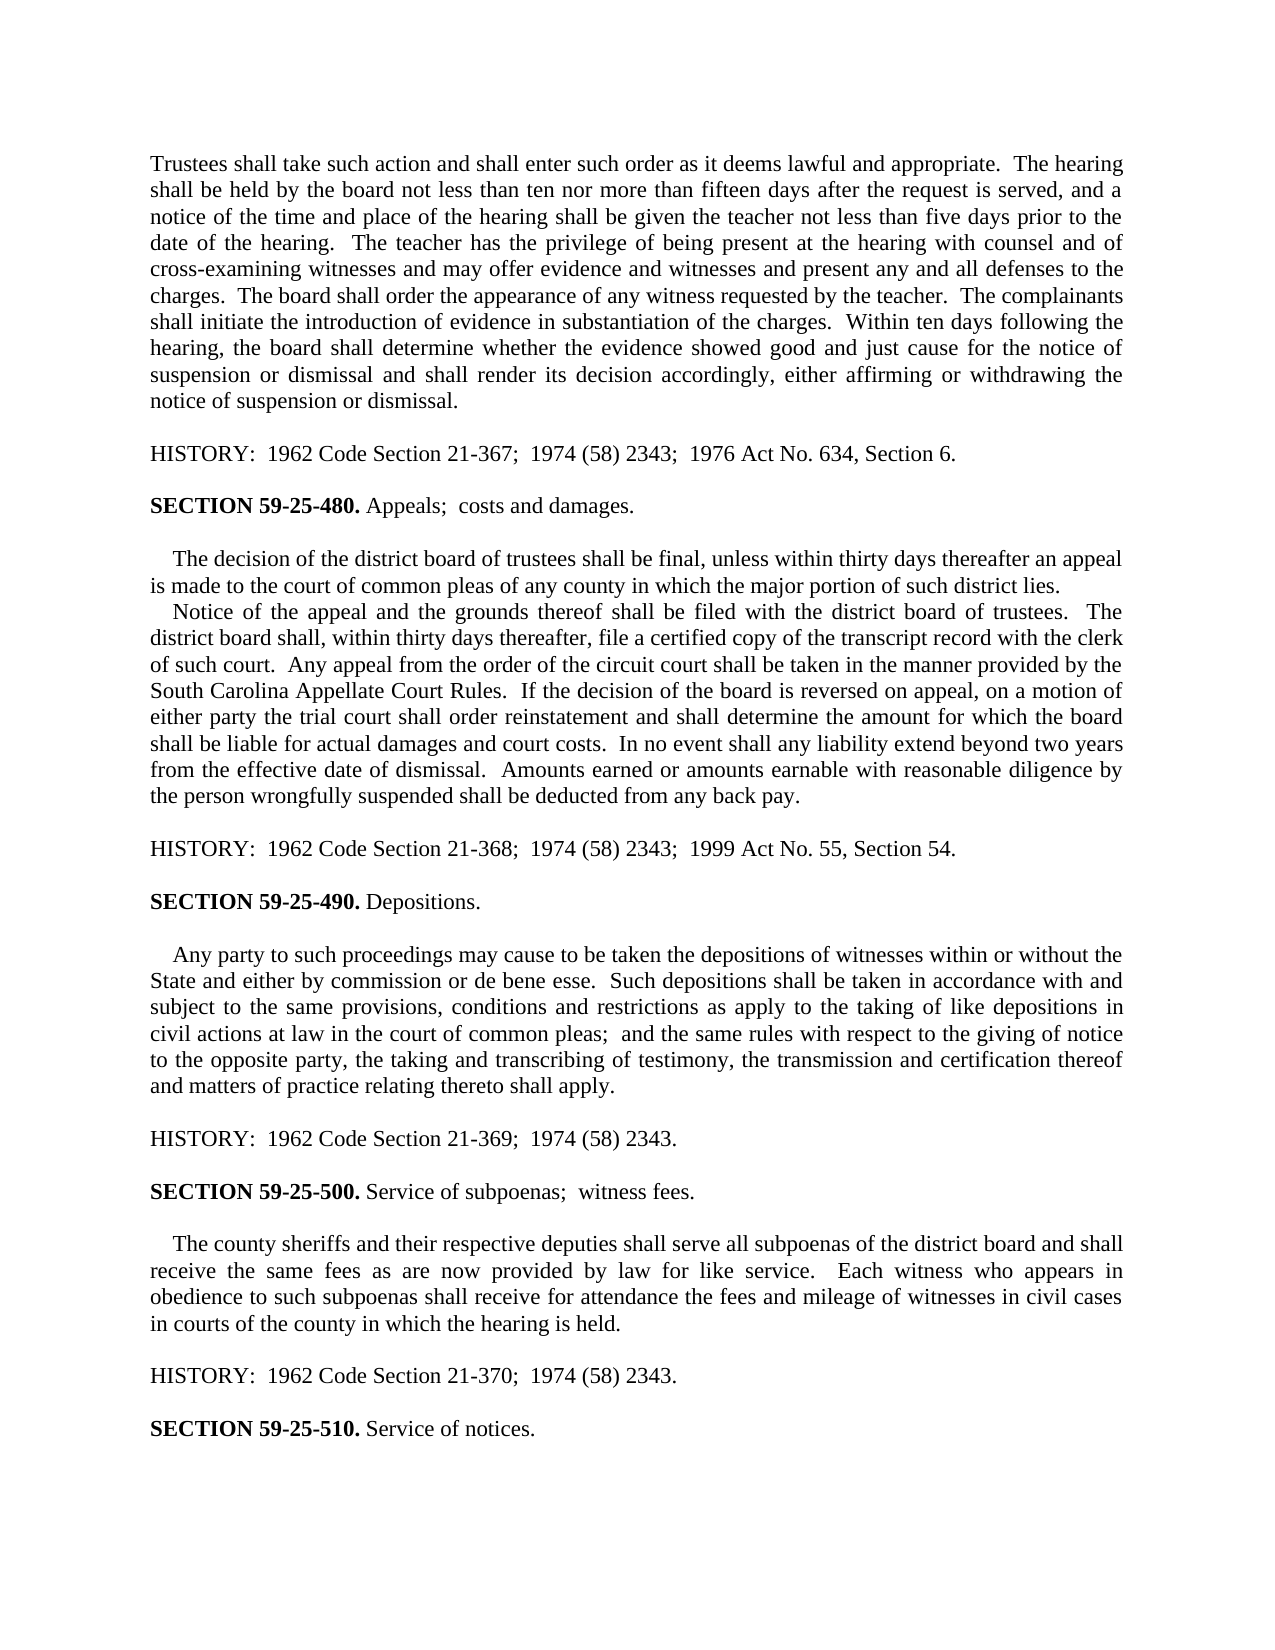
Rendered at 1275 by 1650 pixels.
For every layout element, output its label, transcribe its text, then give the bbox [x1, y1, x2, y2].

text HISTORY: 1962 Code Section 21-367; 1974 (58) 2343; 1976 Act No. 634, Section 6. [150, 440, 1125, 466]
text SECTION 59-25-510. Service of notices. [150, 1415, 1125, 1441]
text The county sheriffs and their respective deputies shall serve all subpoenas of the district board and shall receive the same fees as are now provided by law for like service. Each witness who appears in obedience to such subpoenas shall receive for attendance the fees and mileage of witnesses in civil cases in courts of the county in which the hearing is held. [150, 1231, 1125, 1336]
text Notice of the appeal and the grounds thereof shall be filed with the district board of trustees. The district board shall, within thirty days thereafter, file a certified copy of the transcript record with the clerk of such court. Any appeal from the order of the circuit court shall be taken in the manner provided by the South Carolina Appellate Court Rules. If the decision of the board is reversed on appeal, on a motion of either party the trial court shall order reinstatement and shall determine the amount for which the board shall be liable for actual damages and court costs. In no event shall any liability extend beyond two years from the effective date of dismissal. Amounts earned or amounts earnable with reasonable diligence by the person wrongfully suspended shall be deducted from any back pay. [150, 598, 1125, 809]
text HISTORY: 1962 Code Section 21-369; 1974 (58) 2343. [150, 1125, 1125, 1151]
text The decision of the district board of trustees shall be final, unless within thirty days thereafter an appeal is made to the court of common pleas of any county in which the major portion of such district lies. [150, 545, 1125, 598]
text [150, 150, 1125, 413]
text HISTORY: 1962 Code Section 21-368; 1974 (58) 2343; 1999 Act No. 55, Section 54. [150, 835, 1125, 862]
text SECTION 59-25-490. Depositions. [150, 888, 1125, 914]
text SECTION 59-25-480. Appeals; costs and damages. [150, 493, 1125, 519]
text Any party to such proceedings may cause to be taken the depositions of witnesses within or without the State and either by commission or de bene esse. Such depositions shall be taken in accordance with and subject to the same provisions, conditions and restrictions as apply to the taking of like depositions in civil actions at law in the court of common pleas; and the same rules with respect to the giving of notice to the opposite party, the taking and transcribing of testimony, the transmission and certification thereof and matters of practice relating thereto shall apply. [150, 941, 1125, 1099]
text SECTION 59-25-500. Service of subpoenas; witness fees. [150, 1178, 1125, 1204]
text HISTORY: 1962 Code Section 21-370; 1974 (58) 2343. [150, 1362, 1125, 1389]
